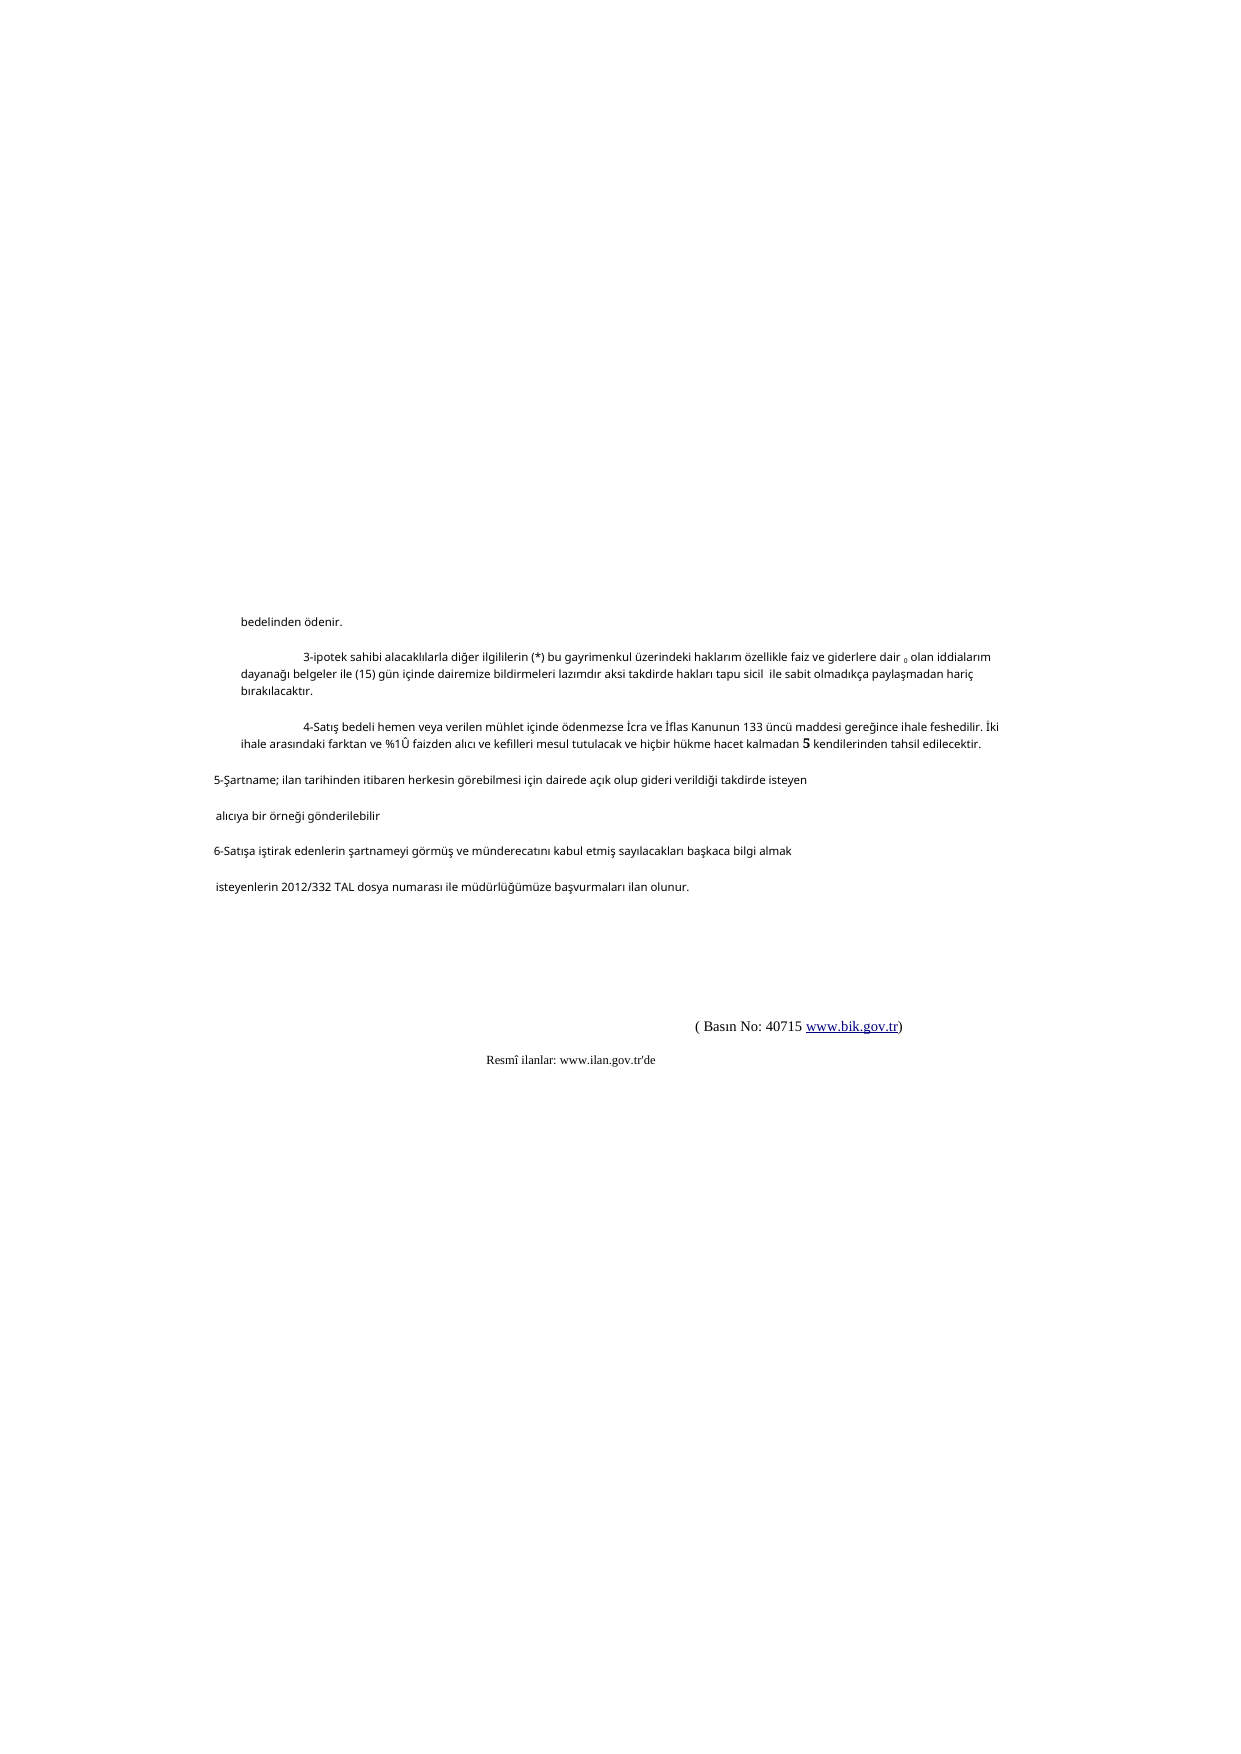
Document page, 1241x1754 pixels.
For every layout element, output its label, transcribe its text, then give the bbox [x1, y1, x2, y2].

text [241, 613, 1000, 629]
text 6-Satışa iştirak edenlerin şartnameyi görmüş ve münderecatını kabul etmiş sayılacakları başkaca bilgi almak [213, 842, 1002, 859]
text 4-Satış bedeli hemen veya verilen mühlet içinde ödenmezse İcra ve İflas Kanunun 133 üncü maddesi gereğince ihale feshedilir. İki ihale arasındaki farktan ve %1Û faizden alıcı ve kefilleri mesul tutulacak ve hiçbir hükme hacet kalmadan 5 kendilerinden tahsil edilecektir. [241, 718, 1000, 752]
text isteyenlerin 2012/332 TAL dosya numarası ile müdürlüğümüze başvurmaları ilan olunur. [216, 878, 1002, 895]
text alıcıya bir örneği gönderilebilir [216, 806, 1002, 823]
text 5-Şartname; ilan tarihinden itibaren herkesin görebilmesi için dairede açık olup gideri verildiği takdirde isteyen [213, 771, 1002, 788]
text 3-ipotek sahibi alacaklılarla diğer ilgililerin (*) bu gayrimenkul üzerindeki haklarım özellikle faiz ve giderlere dair 0 olan iddialarım dayanağı belgeler ile (15) gün içinde dairemize bildirmeleri lazımdır aksi takdirde hakları tapu sicil ile sabit olmadıkça paylaşmadan hariç bırakılacaktır. [241, 648, 1000, 699]
